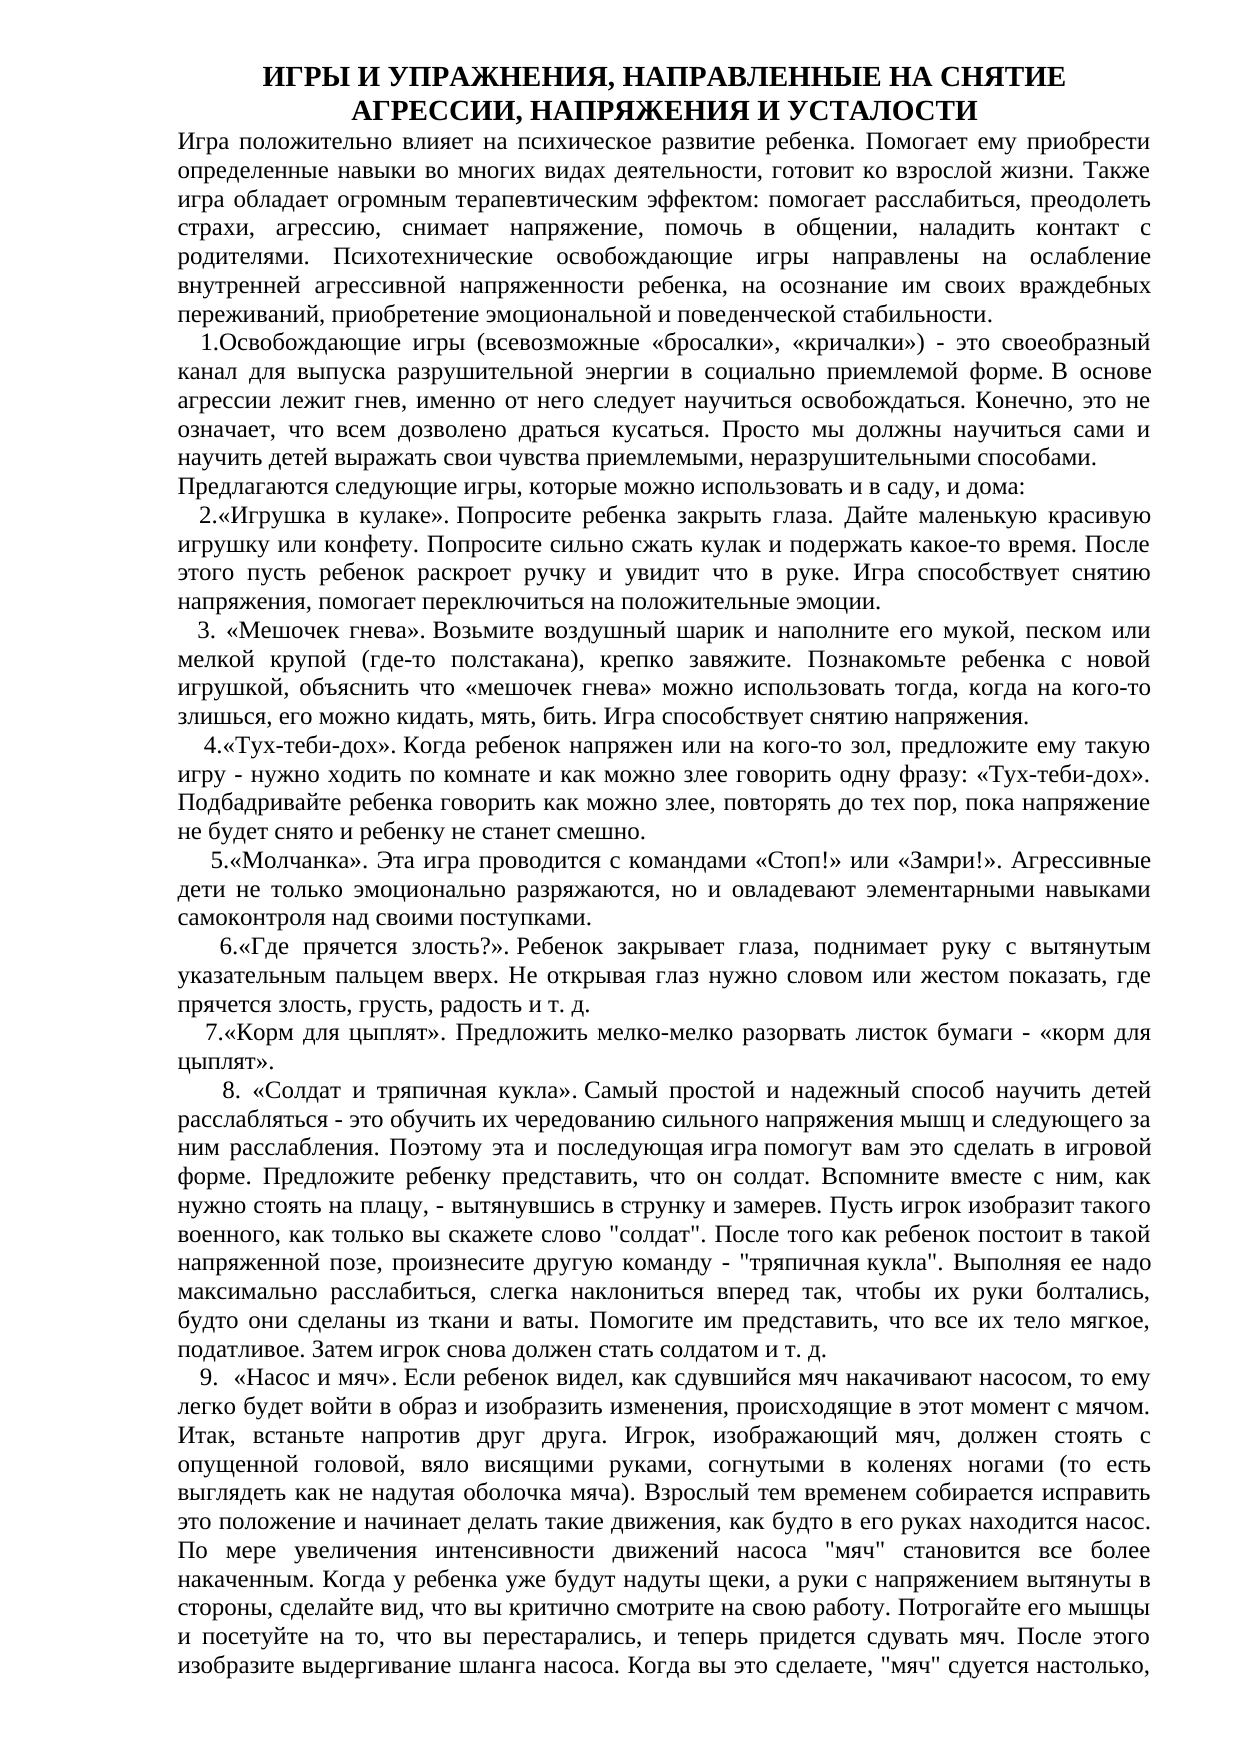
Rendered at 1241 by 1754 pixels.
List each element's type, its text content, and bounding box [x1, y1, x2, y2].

text 3. «Мешочек гнева». Возьмите воздушный шарик и наполните его мукой, песком или мелкой крупой (где-то полстакана), крепко завяжите. Познакомьте ребенка с новой игрушкой, объяснить что «мешочек гнева» можно использовать тогда, когда на кого-то злишься, его можно кидать, мять, бить. Игра способствует снятию напряжения. [177, 615, 1152, 730]
text 5.«Молчанка». Эта игра проводится с командами «Стоп!» или «Замри!». Агрессивные дети не только эмоционально разряжаются, но и овладевают элементарными навыками самоконтроля над своими поступками. [177, 845, 1152, 931]
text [177, 1362, 1152, 1679]
text 2.«Игрушка в кулаке». Попросите ребенка закрыть глаза. Дайте маленькую красивую игрушку или конфету. Попросите сильно сжать кулак и подержать какое-то время. После этого пусть ребенок раскроет ручку и увидит что в руке. Игра способствует снятию напряжения, помогает переключиться на положительные эмоции. [177, 500, 1152, 615]
text 7.«Корм для цыплят». Предложить мелко-мелко разорвать листок бумаги - «корм для цыплят». [177, 1017, 1152, 1075]
text ИГРЫ И УПРАЖНЕНИЯ, НАПРАВЛЕННЫЕ НА СНЯТИЕ АГРЕССИИ, НАПРЯЖЕНИЯ И УСТАЛОСТИ [177, 59, 1152, 126]
text 1.Освобождающие игры (всевозможные «бросалки», «кричалки») - это своеобразный канал для выпуска разрушительной энергии в социально приемлемой форме. В основе агрессии лежит гнев, именно от него следует научиться освобождаться. Конечно, это не означает, что всем дозволено драться кусаться. Просто мы должны научиться сами и научить детей выражать свои чувства приемлемыми, неразрушительными способами. [177, 327, 1152, 471]
text Игра положительно влияет на психическое развитие ребенка. Помогает ему приобрести определенные навыки во многих видах деятельности, готовит ко взрослой жизни. Также игра обладает огромным терапевтическим эффектом: помогает расслабиться, преодолеть страхи, агрессию, снимает напряжение, помочь в общении, наладить контакт с родителями. Психотехнические освобождающие игры направлены на ослабление внутренней агрессивной напряженности ребенка, на осознание им своих враждебных переживаний, приобретение эмоциональной и поведенческой стабильности. [177, 126, 1152, 327]
text 8. «Солдат и тряпичная кукла». Самый простой и надежный способ научить детей расслабляться - это обучить их чередованию сильного напряжения мышц и следующего за ним расслабления. Поэтому эта и последующая игра помогут вам это сделать в игровой форме. Предложите ребенку представить, что он солдат. Вспомните вместе с ним, как нужно стоять на плацу, - вытянувшись в струнку и замерев. Пусть игрок изобразит такого военного, как только вы скажете слово "солдат". После того как ребенок постоит в такой напряженной позе, произнесите другую команду - "тряпичная кукла". Выполняя ее надо максимально расслабиться, слегка наклониться вперед так, чтобы их руки болтались, будто они сделаны из ткани и ваты. Помогите им представить, что все их тело мягкое, податливое. Затем игрок снова должен стать солдатом и т. д. [177, 1075, 1152, 1362]
text 6.«Где прячется злость?». Ребенок закрывает глаза, поднимает руку с вытянутым указательным пальцем вверх. Не открывая глаз нужно словом или жестом показать, где прячется злость, грусть, радость и т. д. [177, 931, 1152, 1017]
text Предлагаются следующие игры, которые можно использовать и в саду, и дома: [177, 471, 1152, 500]
text 4.«Тух-теби-дох». Когда ребенок напряжен или на кого-то зол, предложите ему такую игру - нужно ходить по комнате и как можно злее говорить одну фразу: «Тух-теби-дох». Подбадривайте ребенка говорить как можно злее, повторять до тех пор, пока напряжение не будет снято и ребенку не станет смешно. [177, 730, 1152, 845]
